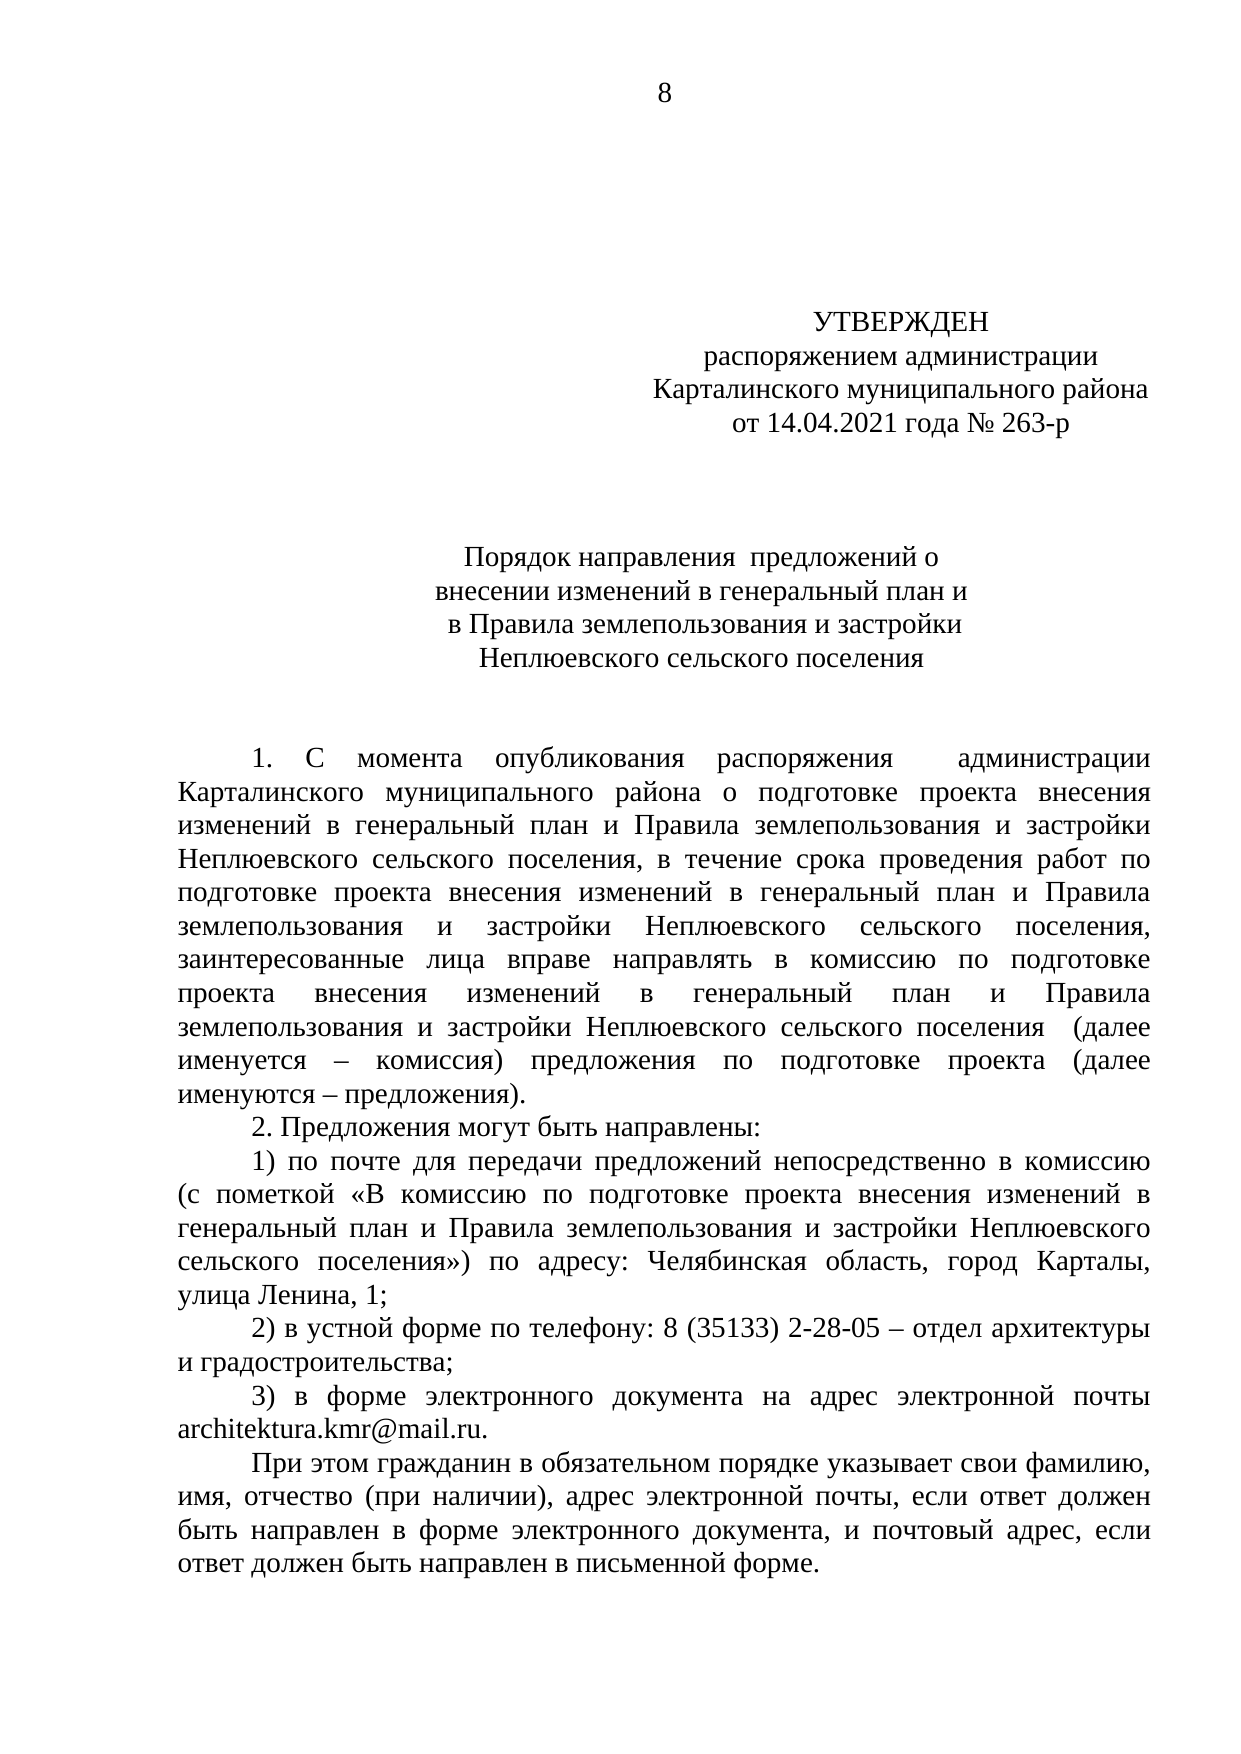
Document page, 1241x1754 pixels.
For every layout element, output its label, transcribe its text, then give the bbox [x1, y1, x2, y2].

text УТВЕРЖДЕН [650, 304, 1152, 338]
text Порядок направления предложений о [177, 539, 1152, 573]
text Карталинского муниципального района [650, 371, 1152, 405]
text 1) по почте для передачи предложений непосредственно в комиссию (с пометкой «В комиссию по подготовке проекта внесения изменений в генеральный план и Правила землепользования и застройки Неплюевского сельского поселения») по адресу: Челябинская область, город Карталы, улица Ленина, 1; [177, 1143, 1152, 1311]
text от 14.04.2021 года № 263-р [650, 405, 1152, 438]
text При этом гражданин в обязательном порядке указывает свои фамилию, имя, отчество (при наличии), адрес электронной почты, если ответ должен быть направлен в форме электронного документа, и почтовый адрес, если ответ должен быть направлен в письменной форме. [177, 1445, 1152, 1579]
text 2) в устной форме по телефону: 8 (35133) 2-28-05 – отдел архитектуры и градостроительства; [177, 1311, 1152, 1378]
text внесении изменений в генеральный план и [177, 573, 1152, 606]
text в Правила землепользования и застройки [177, 606, 1152, 640]
text 2. Предложения могут быть направлены: [177, 1109, 1152, 1143]
text Неплюевского сельского поселения [177, 640, 1152, 673]
text 1. С момента опубликования распоряжения администрации Карталинского муниципального района о подготовке проекта внесения изменений в генеральный план и Правила землепользования и застройки Неплюевского сельского поселения, в течение срока проведения работ по подготовке проекта внесения изменений в генеральный план и Правила землепользования и застройки Неплюевского сельского поселения, заинтересованные лица вправе направлять в комиссию по подготовке проекта внесения изменений в генеральный план и Правила землепользования и застройки Неплюевского сельского поселения (далее именуется – комиссия) предложения по подготовке проекта (далее именуются – предложения). [177, 740, 1152, 1109]
text распоряжением администрации [650, 338, 1152, 371]
text 3) в форме электронного документа на адрес электронной почты architektura.kmr@mail.ru. [177, 1378, 1152, 1445]
